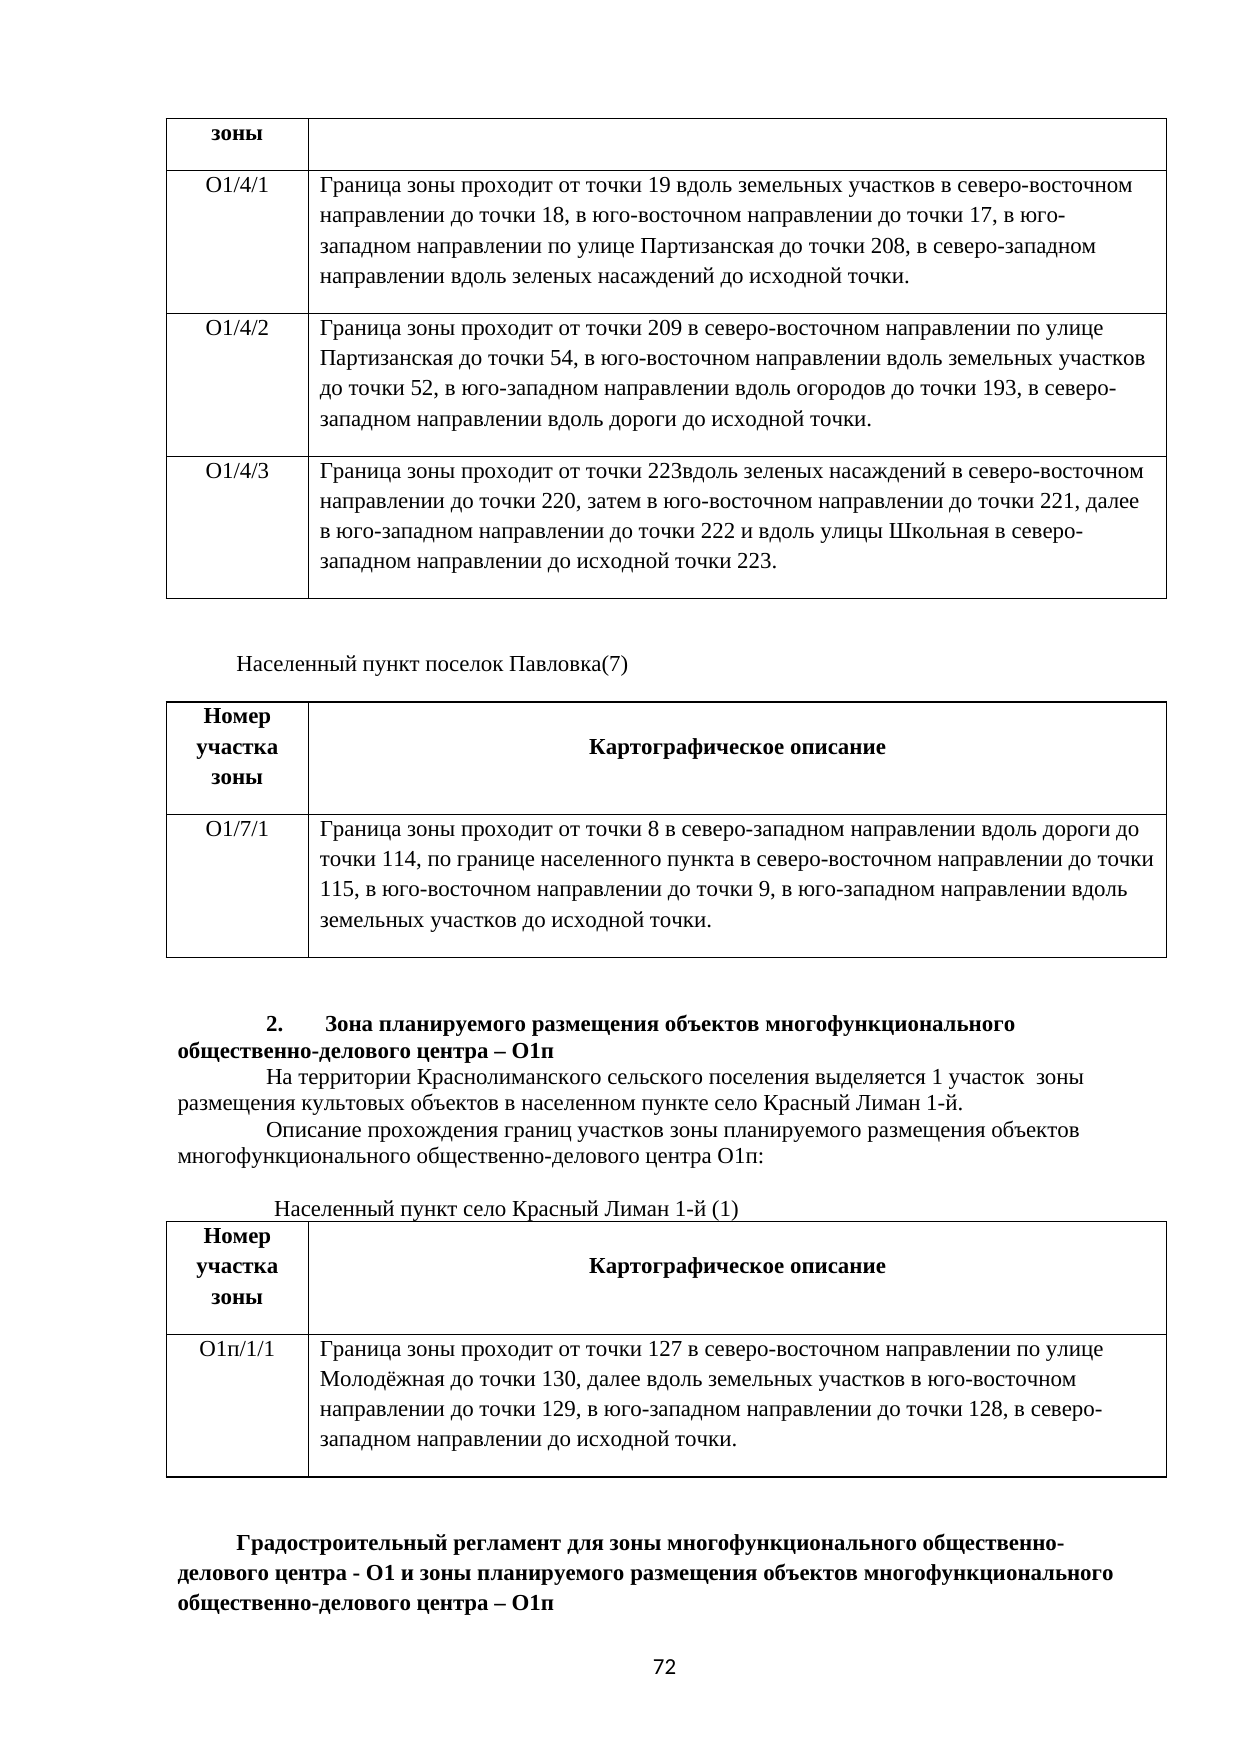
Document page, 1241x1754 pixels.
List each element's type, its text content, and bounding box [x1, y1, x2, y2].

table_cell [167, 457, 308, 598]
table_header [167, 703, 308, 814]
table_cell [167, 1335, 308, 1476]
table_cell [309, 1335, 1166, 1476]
list На территории Краснолиманского сельского поселения выделяется 1 участок зоны размещения культовых объектов в населенном пункте село Красный Лиман 1-й. [177, 1063, 1152, 1116]
list Населенный пункт село Красный Лиман 1-й (1) [274, 1195, 1152, 1221]
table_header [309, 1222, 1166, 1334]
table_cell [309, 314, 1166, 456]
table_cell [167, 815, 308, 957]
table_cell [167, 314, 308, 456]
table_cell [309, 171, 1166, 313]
text Населенный пункт поселок Павловка(7) [177, 650, 1152, 677]
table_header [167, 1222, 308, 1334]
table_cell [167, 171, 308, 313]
text Градостроительный регламент для зоны многофункционального общественно-делового центра - О1 и зоны планируемого размещения объектов многофункционального общественно-делового центра – О1п [177, 1528, 1152, 1615]
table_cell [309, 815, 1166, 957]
list Зона планируемого размещения объектов многофункционального общественно-делового центра – О1п [177, 1010, 1152, 1063]
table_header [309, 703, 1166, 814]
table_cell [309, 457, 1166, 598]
list Описание прохождения границ участков зоны планируемого размещения объектов многофункционального общественно-делового центра О1п: [177, 1116, 1152, 1168]
